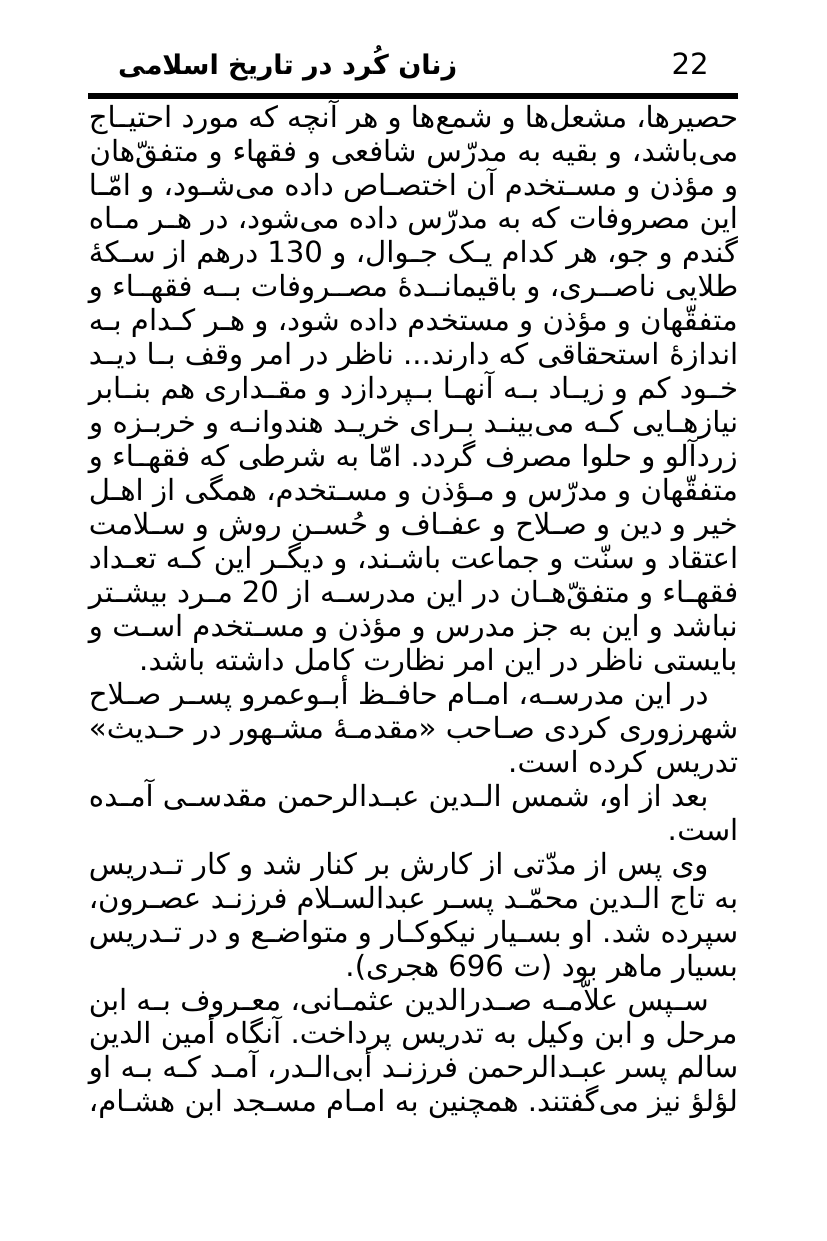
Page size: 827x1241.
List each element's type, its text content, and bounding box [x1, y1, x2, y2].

text بعد از او، شمس الدین عبدالرحمن مقدسی آمده است. [89, 779, 738, 847]
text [89, 983, 738, 1119]
text در این مدرسه، امام حافظ أبوعمرو پسر صلاح شهرزوری کردی صاحب «مقدمۀ مشهور در حدیث‌» تدریس کرده است. [89, 677, 738, 779]
text وی پس از مدّتی از کارش بر کنار شد و کار تدریس به تاج الدین محمّد پسر عبدالسلام فرزند عصرون، سپرده شد. او بسیار نیکوکار و متواضع و در تدریس بسیار ماهر بود (ت 696 هجری‌). [89, 847, 738, 983]
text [89, 100, 738, 677]
